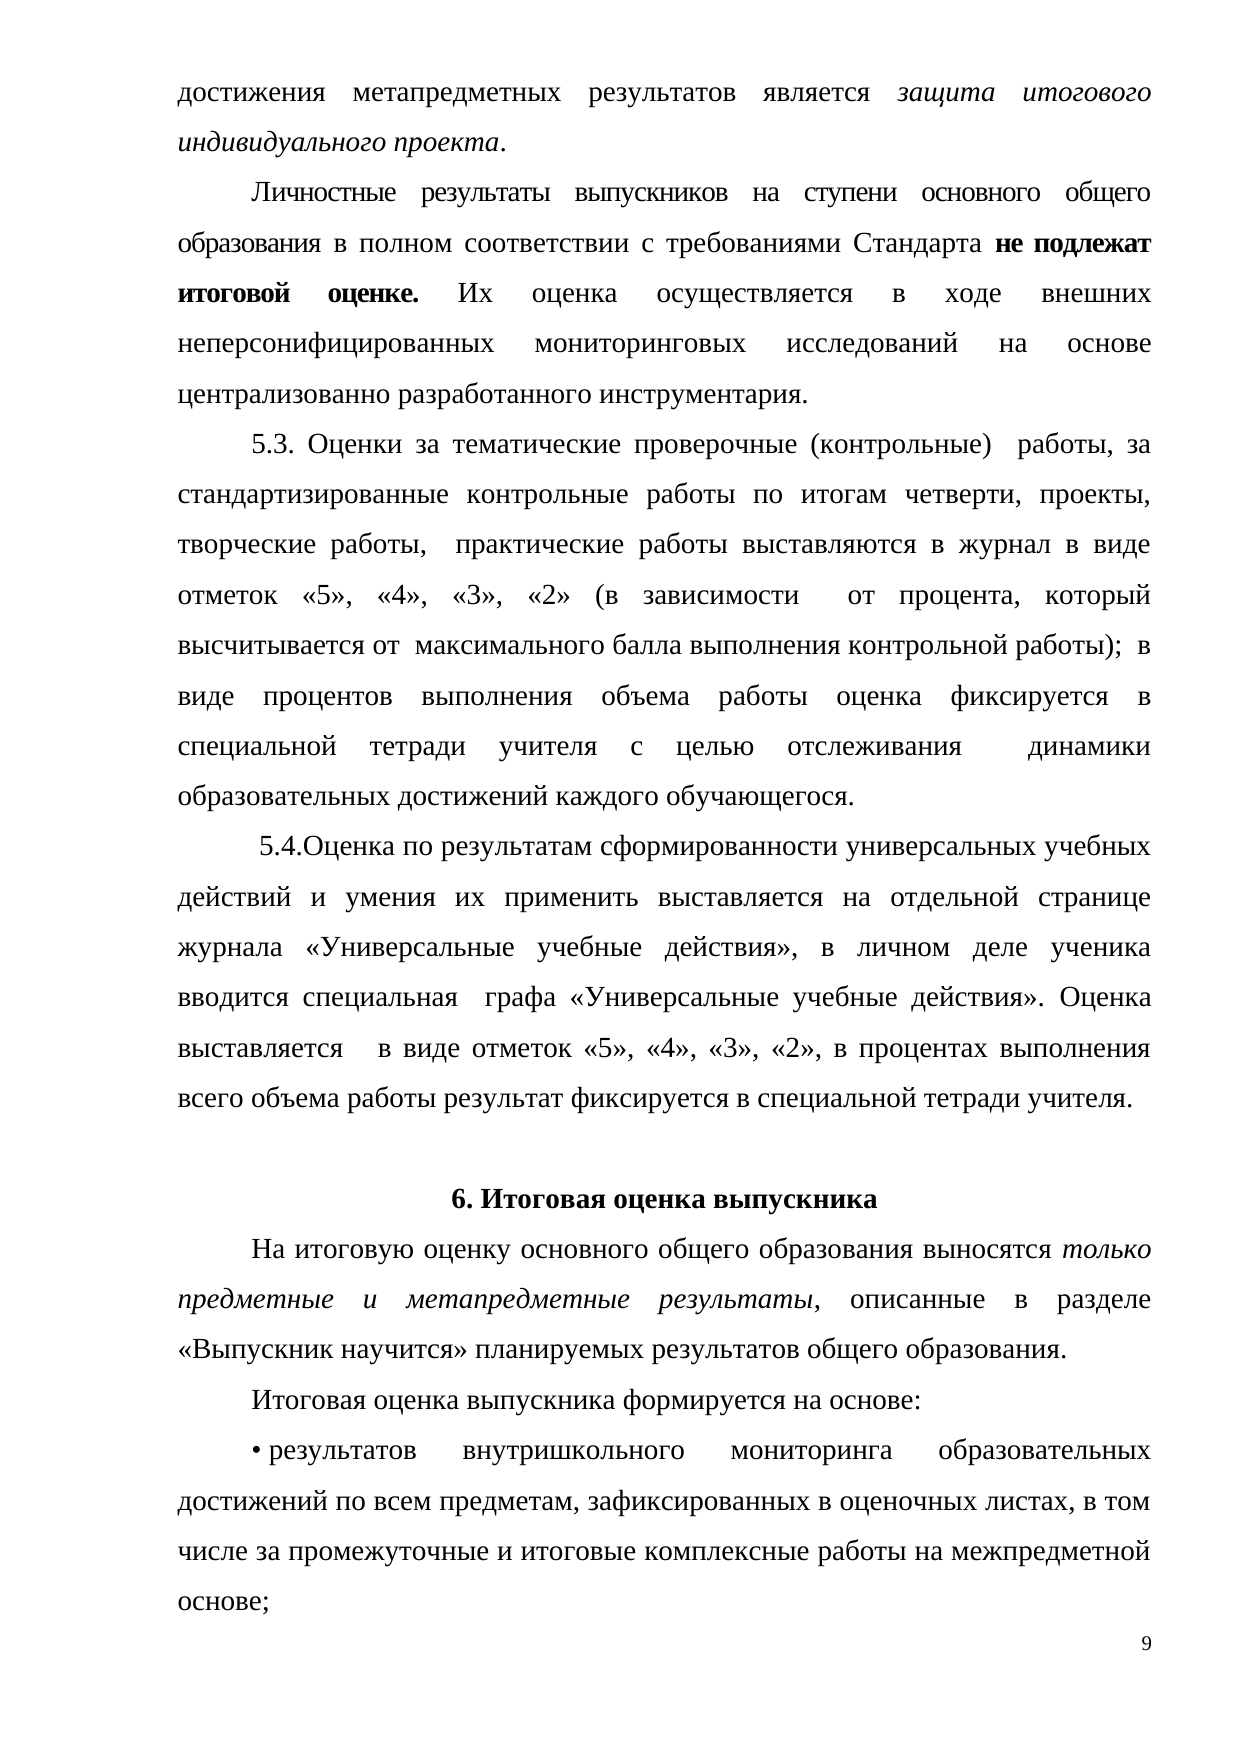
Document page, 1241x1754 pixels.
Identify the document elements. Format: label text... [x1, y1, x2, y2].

text 5.4.Оценка по результатам сформированности универсальных учебных действий и умения их применить выставляется на отдельной странице журнала «Универсальные учебные действия», в личном деле ученика вводится специальная графа «Универсальные учебные действия». Оценка выставляется в виде отметок «5», «4», «3», «2», в процентах выполнения всего объема работы результат фиксируется в специальной тетради учителя. [177, 828, 1152, 1114]
text Личностные результаты выпускников на ступени основного общего образования в полном соответствии с требованиями Стандарта не подлежат итоговой оценке. Их оценка осуществляется в ходе внешних неперсонифицированных мониторинговых исследований на основе централизованно разработанного инструментария. [177, 174, 1152, 409]
text На итоговую оценку основного общего образования выносятся только предметные и метапредметные результаты, описанные в разделе «Выпускник научится» планируемых результатов общего образования. [177, 1231, 1152, 1365]
text Итоговая оценка выпускника формируется на основе: [177, 1382, 1152, 1416]
text 5.3. Оценки за тематические проверочные (контрольные) работы, за стандартизированные контрольные работы по итогам четверти, проекты, творческие работы, практические работы выставляются в журнал в виде отметок «5», «4», «3», «2» (в зависимости от процента, который высчитывается от максимального балла выполнения контрольной работы); в виде процентов выполнения объема работы оценка фиксируется в специальной тетради учителя с целью отслеживания динамики образовательных достижений каждого обучающегося. [177, 426, 1152, 812]
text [177, 74, 1152, 158]
text 6. Итоговая оценка выпускника [177, 1181, 1152, 1214]
text • результатов внутришкольного мониторинга образовательных достижений по всем предметам, зафиксированных в оценочных листах, в том числе за промежуточные и итоговые комплексные работы на межпредметной основе; [177, 1432, 1152, 1617]
